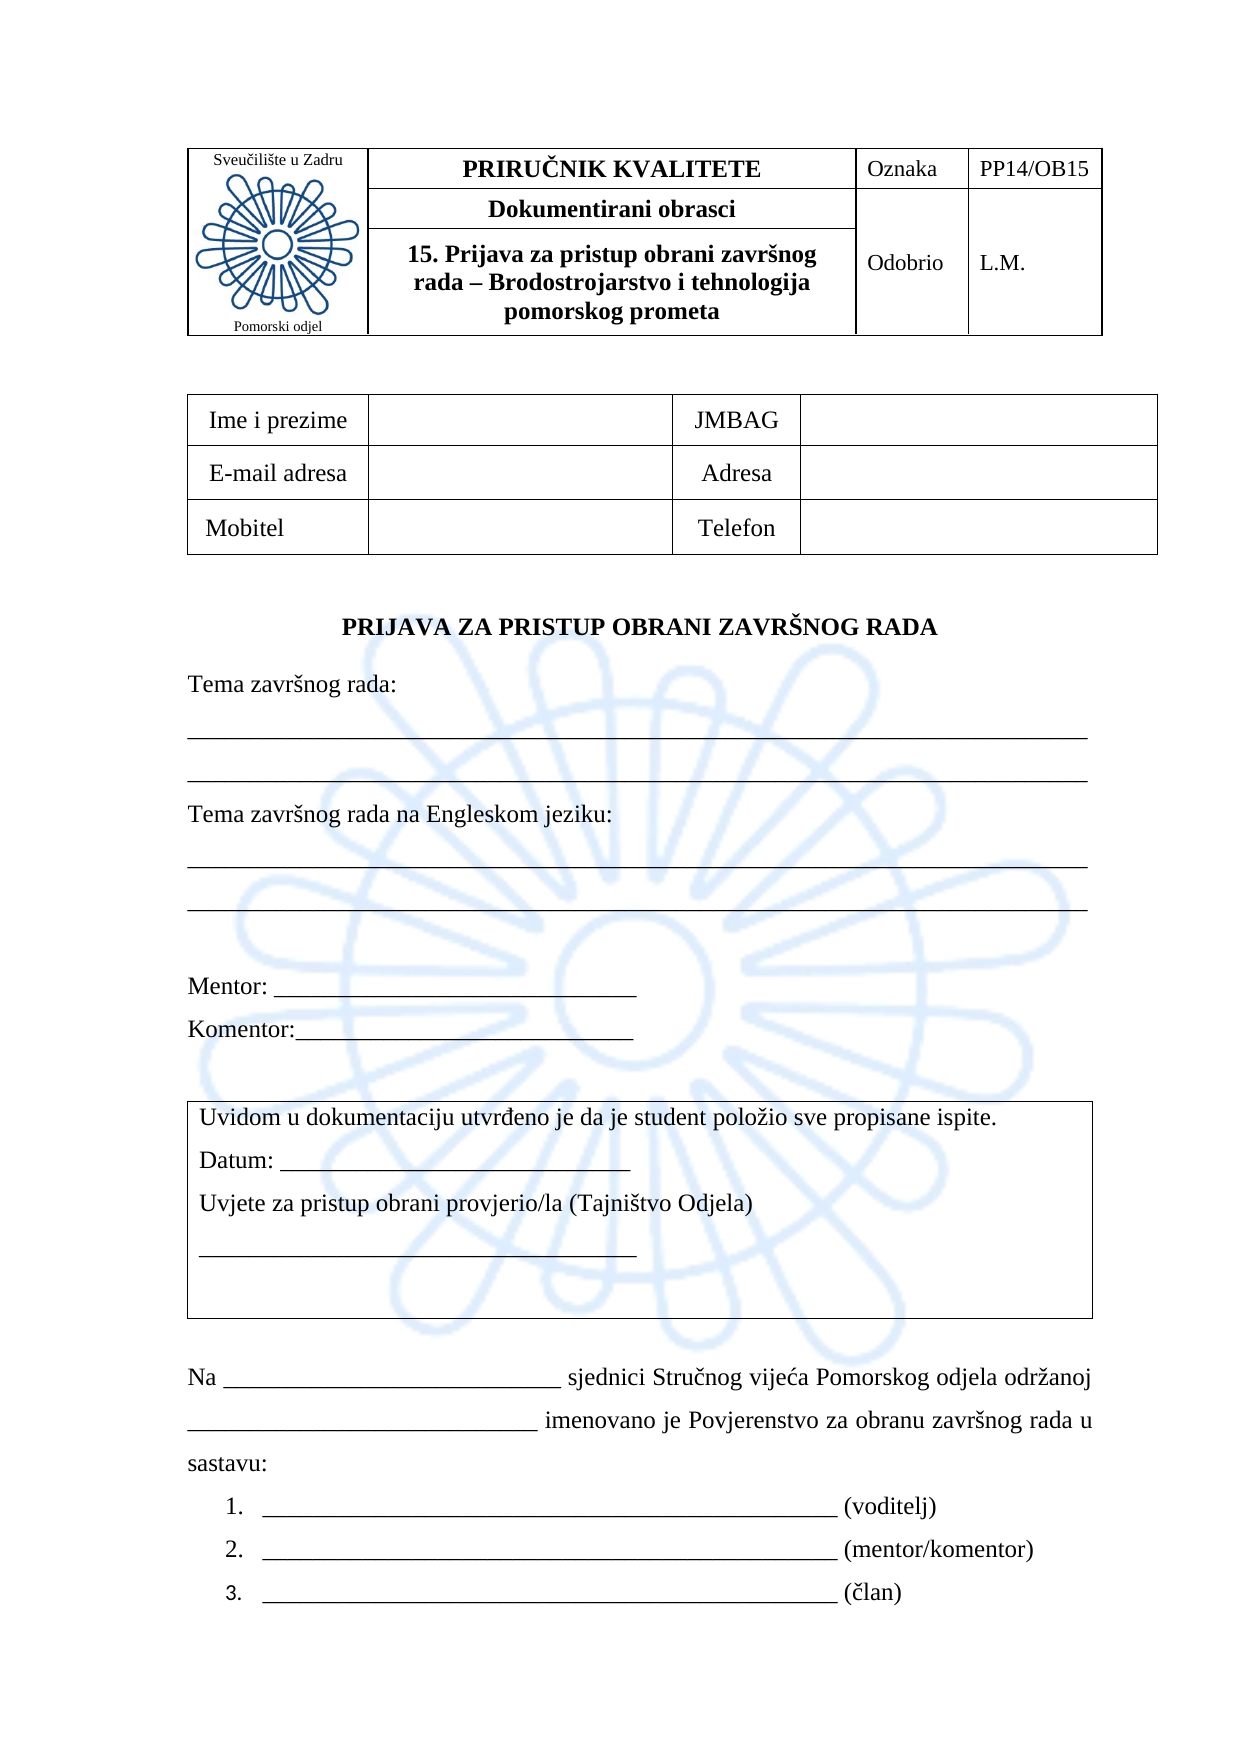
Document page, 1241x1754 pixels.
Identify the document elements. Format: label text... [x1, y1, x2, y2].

list ______________________________________________ (voditelj) [225, 1491, 1092, 1520]
table_cell Telefon [673, 500, 800, 553]
text Mentor: _____________________________ [187, 971, 1092, 1000]
table_header JMBAG [673, 395, 800, 445]
table_cell Mobitel [188, 500, 368, 553]
table_header Ime i prezime [188, 395, 368, 445]
table_cell Adresa [673, 446, 800, 499]
text Tema završnog rada: ________________________________________________________________________________________________________________________________________________ [187, 669, 1092, 784]
text Tema završnog rada na Engleskom jeziku: [187, 799, 1092, 828]
text PRIJAVA ZA PRISTUP OBRANI ZAVRŠNOG RADA [187, 612, 1092, 641]
table_cell [369, 500, 672, 553]
table_cell [801, 500, 1157, 553]
text ________________________________________________________________________________________________________________________________________________ [187, 842, 1092, 914]
list ______________________________________________ (član) [225, 1577, 1092, 1606]
table_header Uvidom u dokumentaciju utvrđeno je da je student položio sve propisane ispite. Datum: ____________________________ Uvjete za pristup obrani provjerio/la (Tajništvo Odjela) ___________________________________ [188, 1102, 1092, 1317]
text Komentor:___________________________ [187, 1014, 1092, 1043]
picture [193, 168, 363, 318]
table_header [369, 395, 672, 445]
table_cell E-mail adresa [188, 446, 368, 499]
table_header [801, 395, 1157, 445]
text Na ___________________________ sjednici Stručnog vijeća Pomorskog odjela održanoj ____________________________ imenovano je Povjerenstvo za obranu završnog rada u sastavu: [187, 1362, 1092, 1477]
table_cell [801, 446, 1157, 499]
list ______________________________________________ (mentor/komentor) [225, 1534, 1092, 1563]
table_cell [369, 446, 672, 499]
